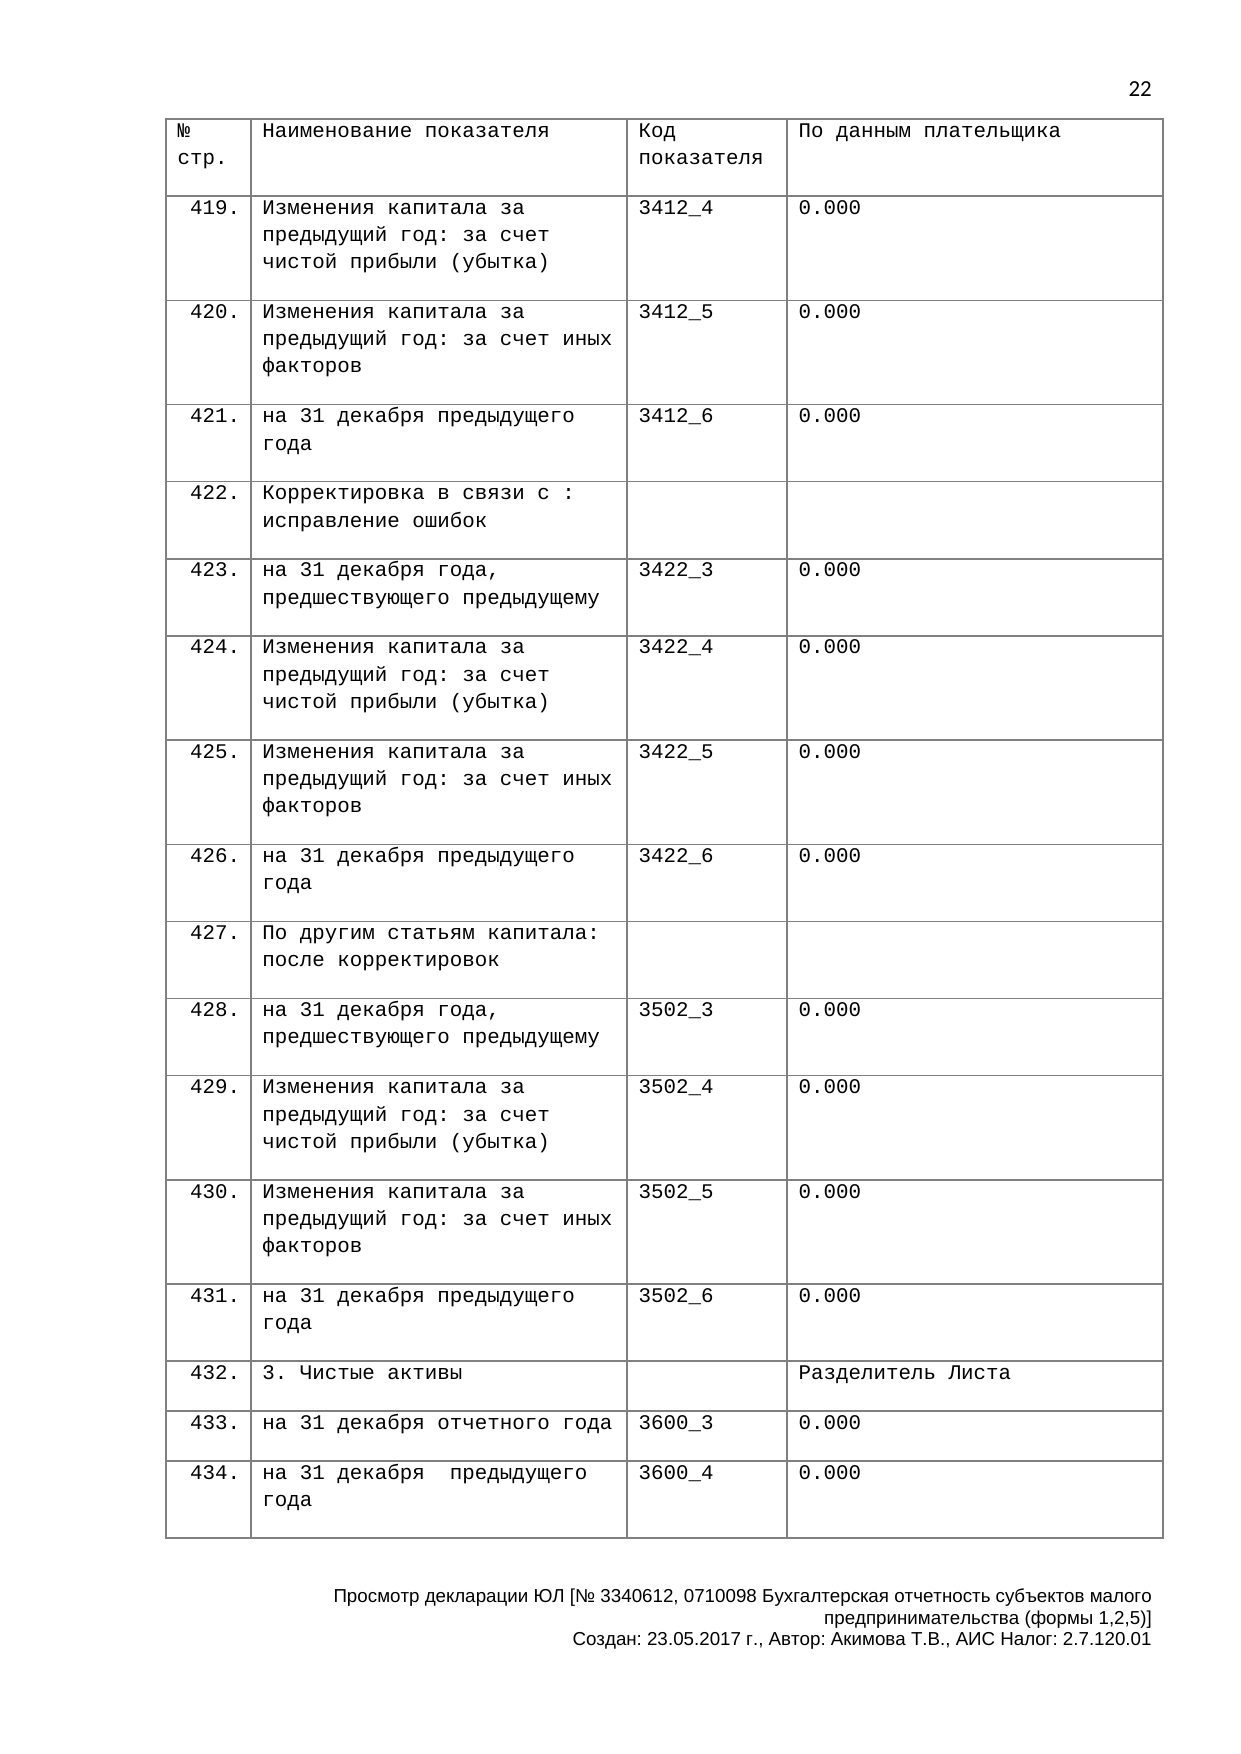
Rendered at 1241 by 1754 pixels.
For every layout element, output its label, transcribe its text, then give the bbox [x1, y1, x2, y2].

table_cell 0.000 [788, 560, 1162, 635]
table_cell 3502_6 [628, 1285, 786, 1360]
table_cell 420. [167, 301, 250, 404]
table_cell Изменения капитала за предыдущий год: за счет иных факторов [252, 301, 626, 404]
table_cell 0.000 [788, 1076, 1162, 1179]
table_cell 427. [167, 922, 250, 998]
table_cell 3412_5 [628, 301, 786, 404]
table_cell 429. [167, 1076, 250, 1179]
table_cell 3412_6 [628, 405, 786, 481]
table_cell 422. [167, 482, 250, 558]
table_cell [628, 922, 786, 998]
table_cell 3412_4 [628, 197, 786, 299]
table_cell 3422_4 [628, 637, 786, 739]
table_cell Корректировка в связи с : исправление ошибок [252, 482, 626, 558]
table_cell 3502_3 [628, 999, 786, 1075]
table_cell на 31 декабря предыдущего года [252, 1285, 626, 1360]
table_cell 3422_5 [628, 741, 786, 843]
table_cell [628, 482, 786, 558]
table_cell 424. [167, 637, 250, 739]
table_cell 3600_3 [628, 1412, 786, 1460]
table_cell 0.000 [788, 637, 1162, 739]
table_cell на 31 декабря года, предшествующего предыдущему [252, 999, 626, 1075]
table_cell 3600_4 [628, 1462, 786, 1537]
table_header № стр. [167, 120, 250, 195]
table_cell 0.000 [788, 999, 1162, 1075]
table_cell 425. [167, 741, 250, 843]
table_cell Изменения капитала за предыдущий год: за счет иных факторов [252, 741, 626, 843]
table_cell 0.000 [788, 1462, 1162, 1537]
table_cell на 31 декабря предыдущего года [252, 845, 626, 921]
table_cell 0.000 [788, 1181, 1162, 1283]
table_cell 432. [167, 1362, 250, 1410]
table_cell Изменения капитала за предыдущий год: за счет иных факторов [252, 1181, 626, 1283]
table_cell 0.000 [788, 1285, 1162, 1360]
table_cell на 31 декабря отчетного года [252, 1412, 626, 1460]
table_cell 0.000 [788, 845, 1162, 921]
table_cell [628, 1362, 786, 1410]
table_cell 423. [167, 560, 250, 635]
table_cell [788, 482, 1162, 558]
table_cell Разделитель Листа [788, 1362, 1162, 1410]
table_header Наименование показателя [252, 120, 626, 195]
table_cell 3502_5 [628, 1181, 786, 1283]
table_cell [788, 922, 1162, 998]
table_cell Изменения капитала за предыдущий год: за счет чистой прибыли (убытка) [252, 197, 626, 299]
table_cell 3422_3 [628, 560, 786, 635]
table_cell 0.000 [788, 405, 1162, 481]
table_header Код показателя [628, 120, 786, 195]
table_cell на 31 декабря года, предшествующего предыдущему [252, 560, 626, 635]
table_cell 0.000 [788, 741, 1162, 843]
table_cell 430. [167, 1181, 250, 1283]
table_header По данным плательщика [788, 120, 1162, 195]
table_cell Изменения капитала за предыдущий год: за счет чистой прибыли (убытка) [252, 1076, 626, 1179]
table_cell 434. [167, 1462, 250, 1537]
table_cell 431. [167, 1285, 250, 1360]
table_cell 0.000 [788, 301, 1162, 404]
table_cell на 31 декабря предыдущего года [252, 1462, 626, 1537]
table_cell 419. [167, 197, 250, 299]
table_cell По другим статьям капитала: после корректировок [252, 922, 626, 998]
table_cell 0.000 [788, 197, 1162, 299]
table_cell 3502_4 [628, 1076, 786, 1179]
table_cell на 31 декабря предыдущего года [252, 405, 626, 481]
table_cell Изменения капитала за предыдущий год: за счет чистой прибыли (убытка) [252, 637, 626, 739]
table_cell 0.000 [788, 1412, 1162, 1460]
table_cell 428. [167, 999, 250, 1075]
table_cell 433. [167, 1412, 250, 1460]
table_cell 3. Чистые активы [252, 1362, 626, 1410]
table_cell 426. [167, 845, 250, 921]
table_cell 3422_6 [628, 845, 786, 921]
table_cell 421. [167, 405, 250, 481]
